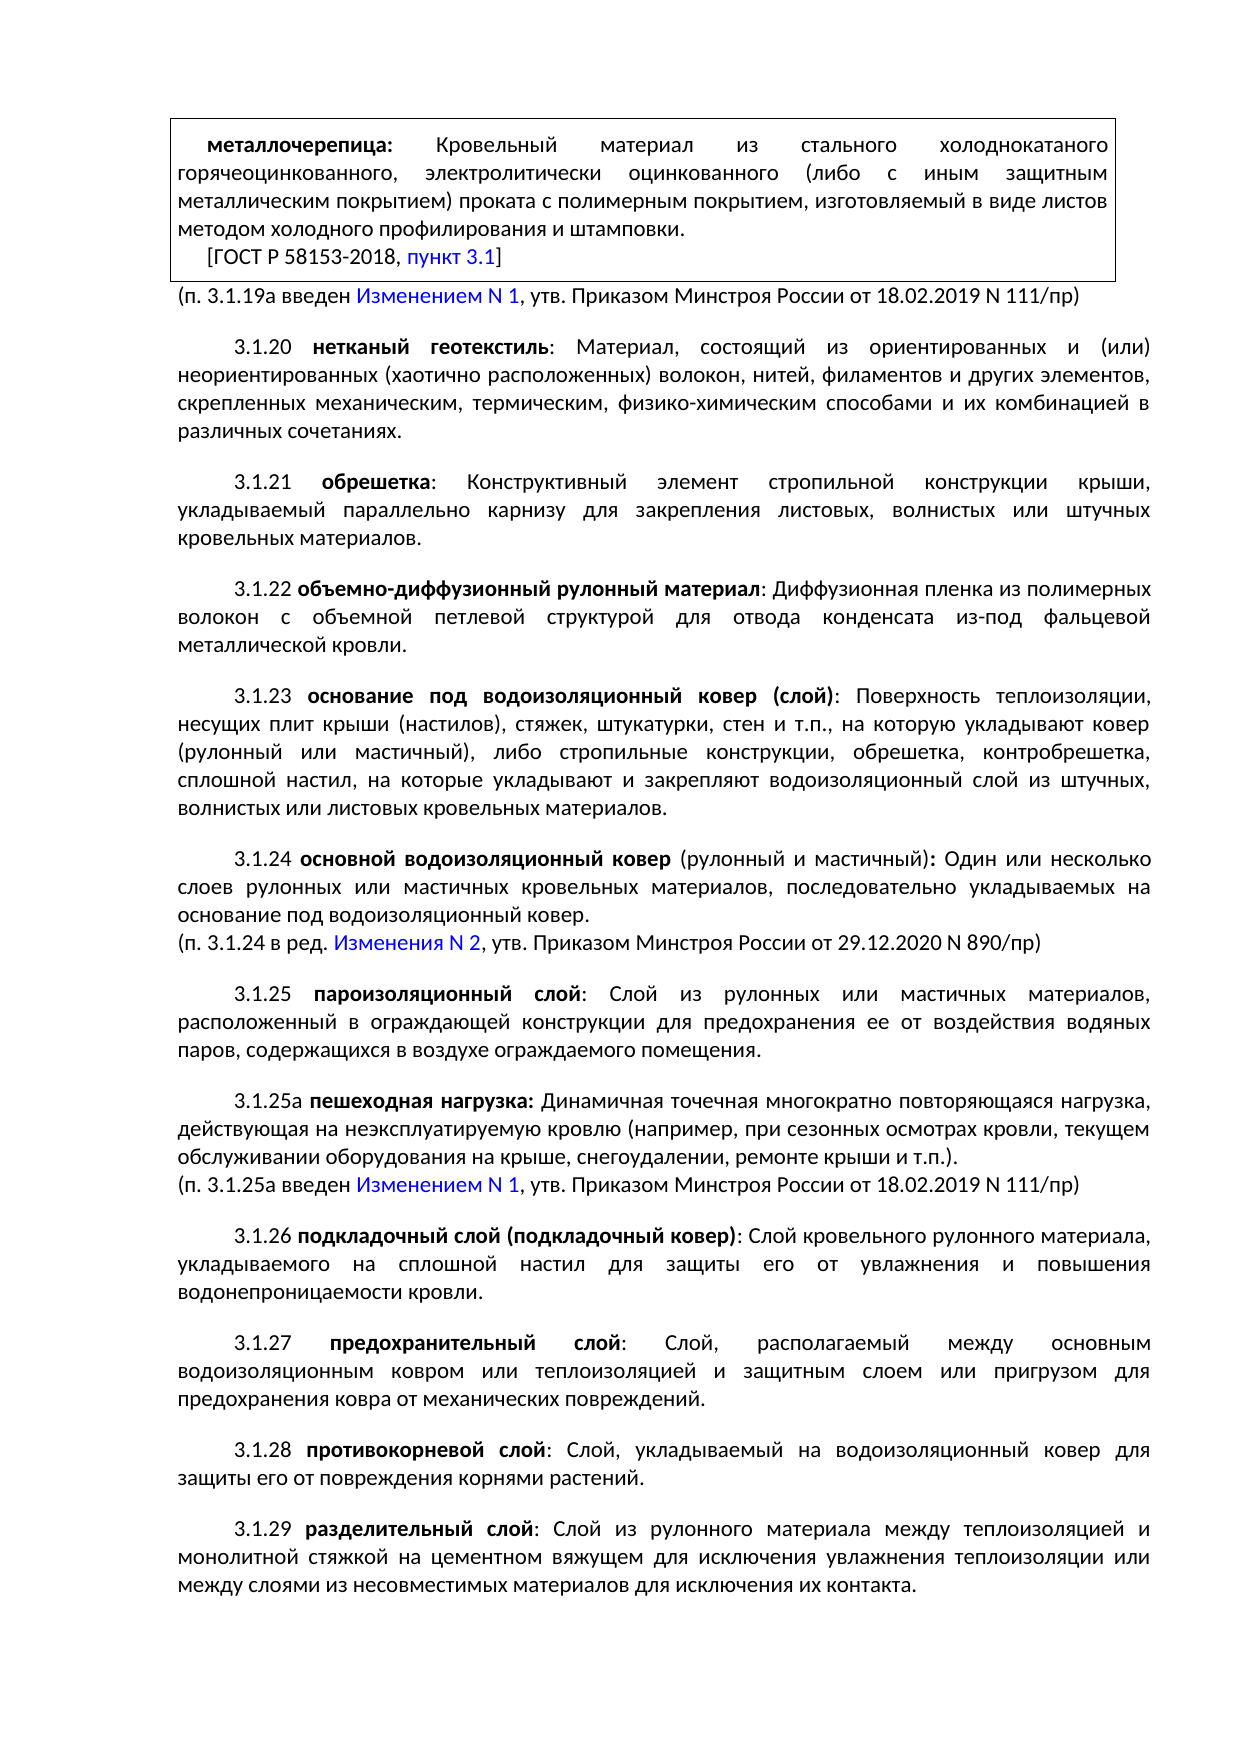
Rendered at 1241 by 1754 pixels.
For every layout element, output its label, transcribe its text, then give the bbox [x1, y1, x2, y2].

text 3.1.28 противокорневой слой: Слой, укладываемый на водоизоляционный ковер для защиты его от повреждения корнями растений. [177, 1435, 1152, 1491]
text 3.1.23 основание под водоизоляционный ковер (слой): Поверхность теплоизоляции, несущих плит крыши (настилов), стяжек, штукатурки, стен и т.п., на которую укладывают ковер (рулонный или мастичный), либо стропильные конструкции, обрешетка, контробрешетка, сплошной настил, на которые укладывают и закрепляют водоизоляционный слой из штучных, волнистых или листовых кровельных материалов. [177, 681, 1152, 822]
table_header металлочерепица: Кровельный материал из стального холоднокатаного горячеоцинкованного, электролитически оцинкованного (либо с иным защитным металлическим покрытием) проката с полимерным покрытием, изготовляемый в виде листов методом холодного профилирования и штамповки. [ГОСТ Р 58153-2018, пункт 3.1] [171, 119, 1115, 281]
text 3.1.22 объемно-диффузионный рулонный материал: Диффузионная пленка из полимерных волокон с объемной петлевой структурой для отвода конденсата из-под фальцевой металлической кровли. [177, 574, 1152, 658]
text 3.1.26 подкладочный слой (подкладочный ковер): Слой кровельного рулонного материала, укладываемого на сплошной настил для защиты его от увлажнения и повышения водонепроницаемости кровли. [177, 1221, 1152, 1306]
text (п. 3.1.25а введен Изменением N 1, утв. Приказом Минстроя России от 18.02.2019 N 111/пр) [177, 1171, 1152, 1198]
text 3.1.24 основной водоизоляционный ковер (рулонный и мастичный): Один или несколько слоев рулонных или мастичных кровельных материалов, последовательно укладываемых на основание под водоизоляционный ковер. [177, 844, 1152, 928]
text 3.1.27 предохранительный слой: Слой, располагаемый между основным водоизоляционным ковром или теплоизоляцией и защитным слоем или пригрузом для предохранения ковра от механических повреждений. [177, 1328, 1152, 1412]
text 3.1.20 нетканый геотекстиль: Материал, состоящий из ориентированных и (или) неориентированных (хаотично расположенных) волокон, нитей, филаментов и других элементов, скрепленных механическим, термическим, физико-химическим способами и их комбинацией в различных сочетаниях. [177, 332, 1152, 444]
text (п. 3.1.19а введен Изменением N 1, утв. Приказом Минстроя России от 18.02.2019 N 111/пр) [177, 282, 1152, 309]
text 3.1.29 разделительный слой: Слой из рулонного материала между теплоизоляцией и монолитной стяжкой на цементном вяжущем для исключения увлажнения теплоизоляции или между слоями из несовместимых материалов для исключения их контакта. [177, 1514, 1152, 1598]
text 3.1.21 обрешетка: Конструктивный элемент стропильной конструкции крыши, укладываемый параллельно карнизу для закрепления листовых, волнистых или штучных кровельных материалов. [177, 467, 1152, 552]
text 3.1.25 пароизоляционный слой: Слой из рулонных или мастичных материалов, расположенный в ограждающей конструкции для предохранения ее от воздействия водяных паров, содержащихся в воздухе ограждаемого помещения. [177, 979, 1152, 1063]
text 3.1.25а пешеходная нагрузка: Динамичная точечная многократно повторяющаяся нагрузка, действующая на неэксплуатируемую кровлю (например, при сезонных осмотрах кровли, текущем обслуживании оборудования на крыше, снегоудалении, ремонте крыши и т.п.). [177, 1086, 1152, 1171]
text (п. 3.1.24 в ред. Изменения N 2, утв. Приказом Минстроя России от 29.12.2020 N 890/пр) [177, 928, 1152, 957]
